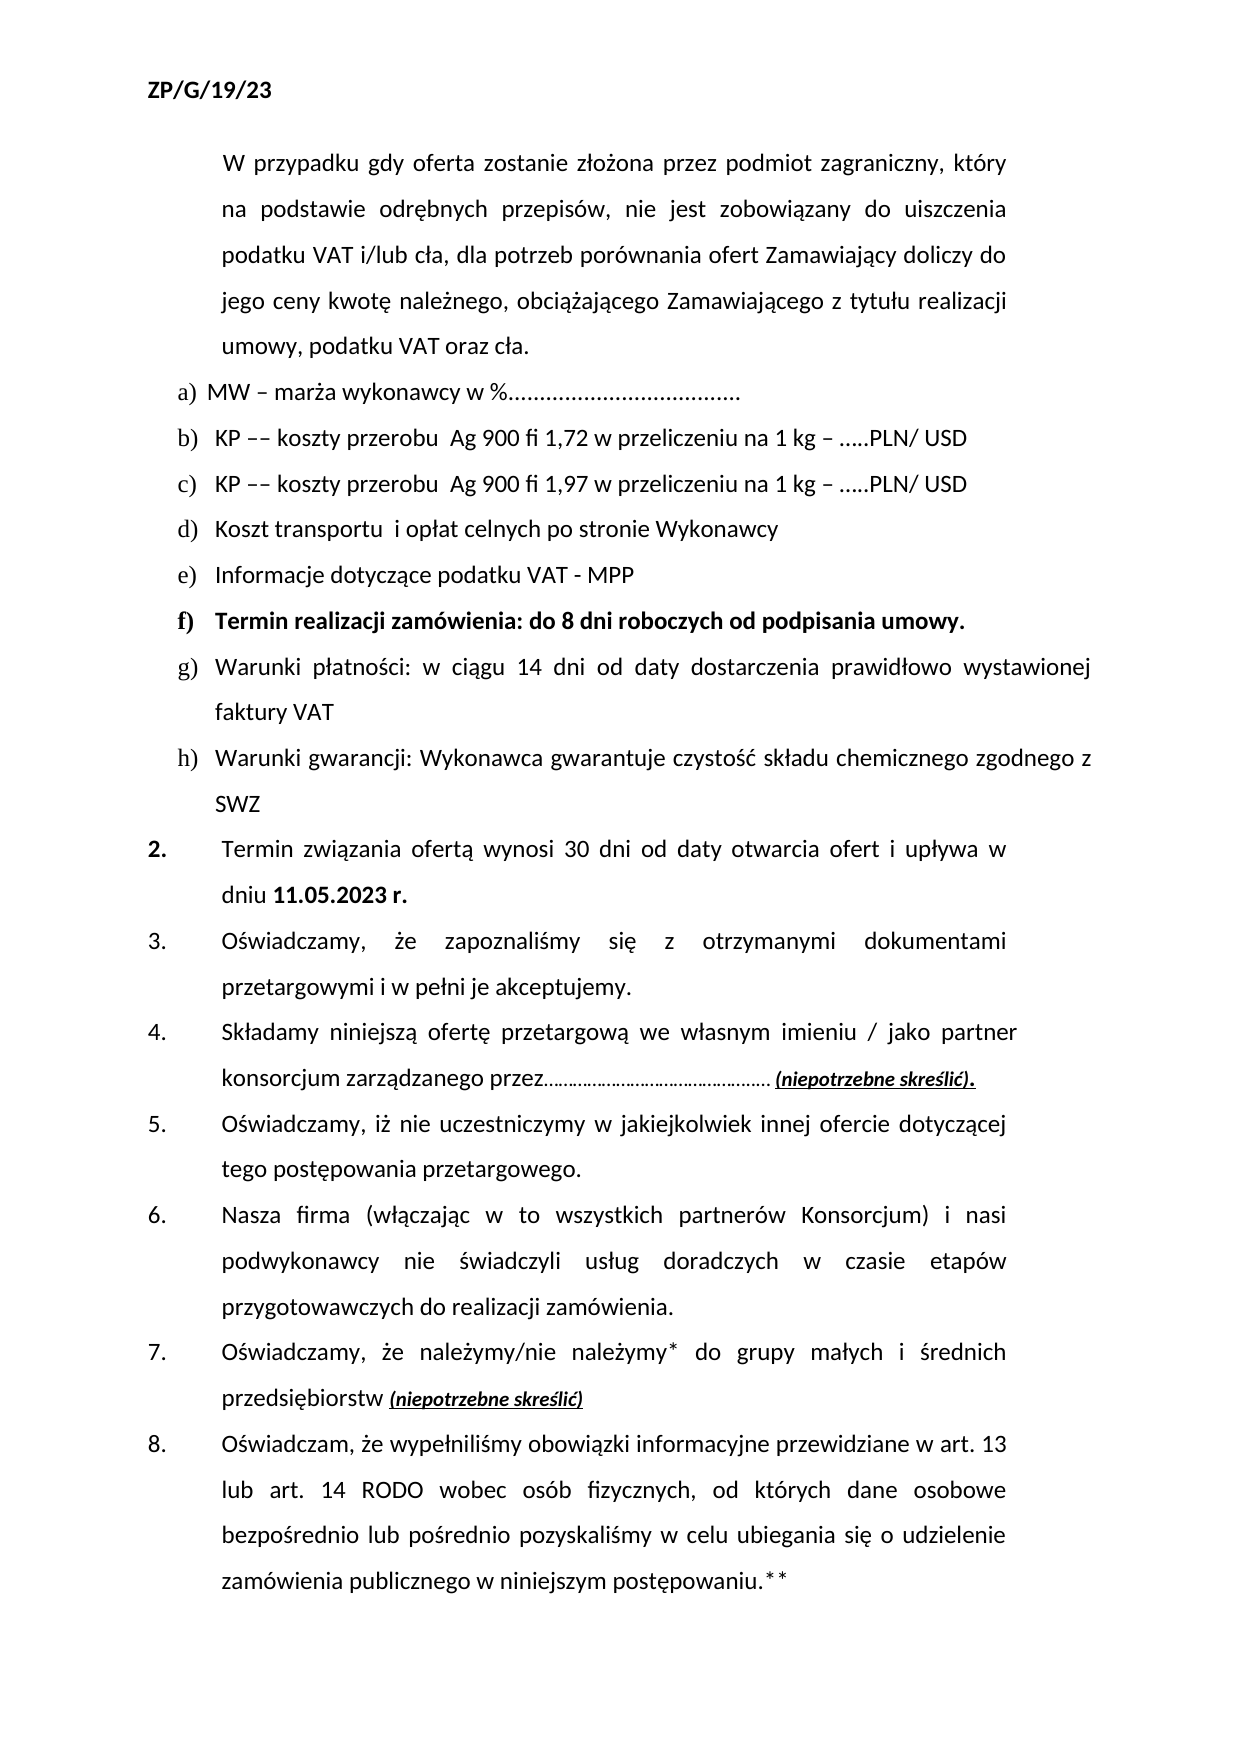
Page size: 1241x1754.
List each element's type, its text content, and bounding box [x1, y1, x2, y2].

list KP –– koszty przerobu Ag 900 fi 1,72 w przeliczeniu na 1 kg – …..PLN/ USD [177, 422, 1093, 452]
text W przypadku gdy oferta zostanie złożona przez podmiot zagraniczny, który na podstawie odrębnych przepisów, nie jest zobowiązany do uiszczenia podatku VAT i/lub cła, dla potrzeb porównania ofert Zamawiający doliczy do jego ceny kwotę należnego, obciążającego Zamawiającego z tytułu realizacji umowy, podatku VAT oraz cła. [221, 148, 1008, 361]
list Oświadczamy, iż nie uczestniczymy w jakiejkolwiek innej ofercie dotyczącej tego postępowania przetargowego. [148, 1108, 1008, 1184]
list Informacje dotyczące podatku VAT - MPP [177, 559, 1093, 590]
list Oświadczamy, że zapoznaliśmy się z otrzymanymi dokumentami przetargowymi i w pełni je akceptujemy. [148, 925, 1008, 1001]
list Termin realizacji zamówienia: do 8 dni roboczych od podpisania umowy. [177, 605, 1008, 635]
list Nasza firma (włączając w to wszystkich partnerów Konsorcjum) i nasi podwykonawcy nie świadczyli usług doradczych w czasie etapów przygotowawczych do realizacji zamówienia. [148, 1199, 1008, 1321]
list Koszt transportu i opłat celnych po stronie Wykonawcy [177, 513, 1093, 544]
list Termin związania ofertą wynosi 30 dni od daty otwarcia ofert i upływa w dniu 11.05.2023 r. [148, 833, 1008, 910]
list Oświadczamy, że należymy/nie należymy* do grupy małych i średnich przedsiębiorstw (niepotrzebne skreślić) [148, 1337, 1008, 1413]
list Składamy niniejszą ofertę przetargową we własnym imieniu / jako partner konsorcjum zarządzanego przez……………………………………..… (niepotrzebne skreślić). [148, 1016, 1019, 1093]
list Warunki gwarancji: Wykonawca gwarantuje czystość składu chemicznego zgodnego z SWZ [177, 742, 1093, 818]
list MW – marża wykonawcy w %..................................... [177, 376, 1093, 407]
list Warunki płatności: w ciągu 14 dni od daty dostarczenia prawidłowo wystawionej faktury VAT [177, 651, 1093, 727]
list KP –– koszty przerobu Ag 900 fi 1,97 w przeliczeniu na 1 kg – …..PLN/ USD [177, 468, 1093, 498]
list Oświadczam, że wypełniliśmy obowiązki informacyjne przewidziane w art. 13 lub art. 14 RODO wobec osób fizycznych, od których dane osobowe bezpośrednio lub pośrednio pozyskaliśmy w celu ubiegania się o udzielenie zamówienia publicznego w niniejszym postępowaniu.** [148, 1428, 1008, 1596]
